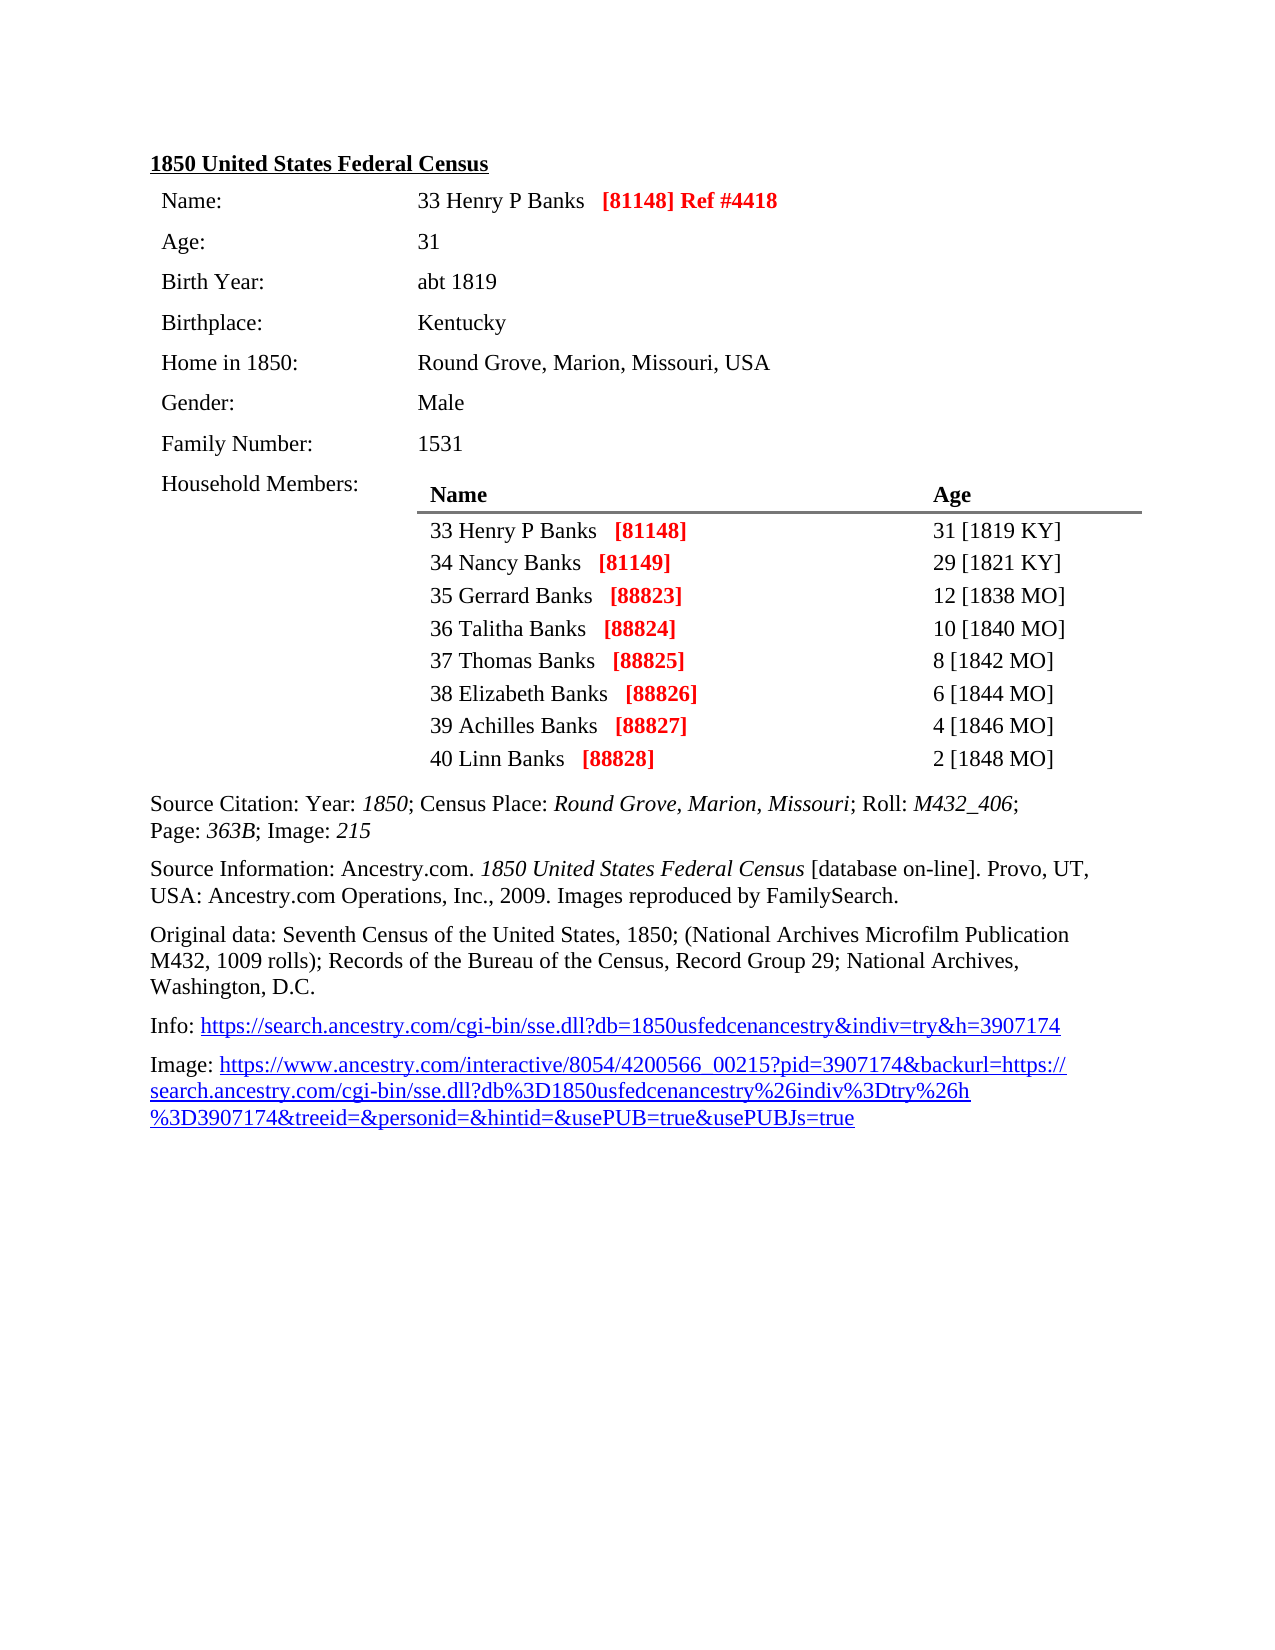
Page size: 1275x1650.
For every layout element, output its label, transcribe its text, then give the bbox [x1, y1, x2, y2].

table_cell Male [405, 379, 1155, 419]
table_cell Age: [149, 217, 405, 257]
table_cell Birth Year: [149, 257, 405, 298]
table_cell 1531 [405, 419, 1155, 459]
text Source Information: Ancestry.com. 1850 United States Federal Census [database on-line]. Provo, UT, USA: Ancestry.com Operations, Inc., 2009. Images reproduced by FamilySearch. [150, 856, 1125, 908]
table_cell Kentucky [405, 298, 1155, 338]
table_cell Gender: [149, 379, 405, 419]
text Source Citation: Year: 1850; Census Place: Round Grove, Marion, Missouri; Roll: M432_406; Page: 363B; Image: 215 [150, 790, 1125, 843]
table_cell 31 [405, 217, 1155, 257]
text Image: https://www.ancestry.com/interactive/8054/4200566_00215?pid=3907174&backurl=https://search.ancestry.com/cgi-bin/sse.dll?db%3D1850usfedcenancestry%26indiv%3Dtry%26h%3D3907174&treeid=&personid=&hintid=&usePUB=true&usePUBJs=true [150, 1051, 1125, 1130]
table_cell Round Grove, Marion, Missouri, USA [405, 338, 1155, 378]
table_header Name: [149, 176, 405, 217]
table_cell Household Members: [149, 459, 405, 778]
table_cell [405, 459, 1155, 778]
text Info: https://search.ancestry.com/cgi-bin/sse.dll?db=1850usfedcenancestry&indiv=try&h=3907174 [150, 1012, 1125, 1039]
text 1850 United States Federal Census [150, 150, 1125, 176]
text Original data: Seventh Census of the United States, 1850; (National Archives Microfilm Publication M432, 1009 rolls); Records of the Bureau of the Census, Record Group 29; National Archives, Washington, D.C. [150, 921, 1125, 1000]
table_header 33 Henry P Banks [81148] Ref #4418 [405, 176, 1155, 217]
table_cell Family Number: [149, 419, 405, 459]
table_cell abt 1819 [405, 257, 1155, 298]
table_cell Home in 1850: [149, 338, 405, 378]
table_cell Birthplace: [149, 298, 405, 338]
